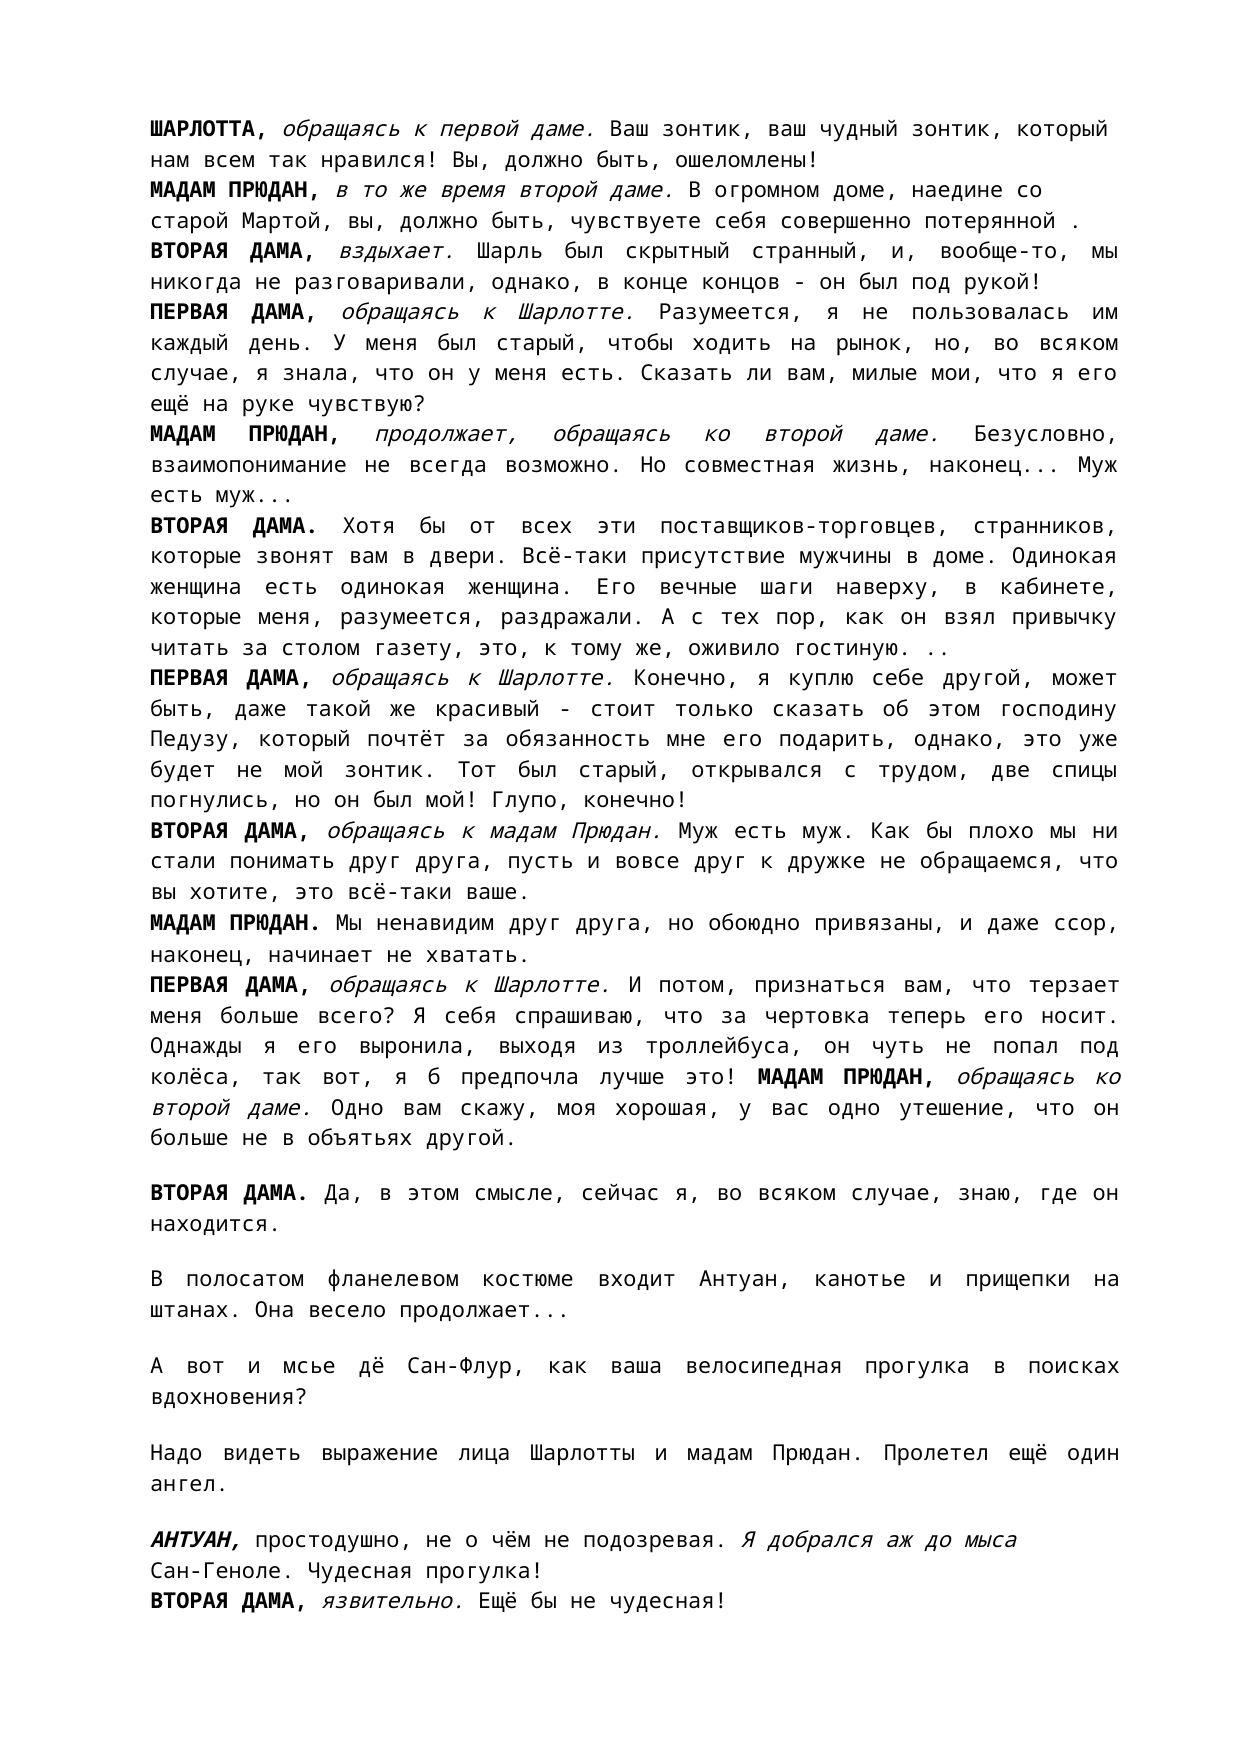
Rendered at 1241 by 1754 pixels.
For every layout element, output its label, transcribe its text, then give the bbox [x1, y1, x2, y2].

text ПЕРВАЯ ДАМА, обращаясь к Шарлотте. И потом, признаться вам, что терзает меня больше всего? Я себя спрашиваю, что за чертовка теперь его носит. Однажды я его выронила, выходя из троллейбуса, он чуть не попал под колёса, так вот, я б предпочла лучше это! МАДАМ ПРЮДАН, обращаясь ко второй даме. Одно вам скажу, моя хорошая, у вас одно утешение, что он больше не в объятьях другой. [150, 968, 1120, 1152]
text ШАРЛОТТА, обращаясь к первой даме. Ваш зонтик, ваш чудный зонтик, который нам всем так нравился! Вы, должно быть, ошеломлены! [150, 112, 1118, 173]
text А вот и мсье дё Сан-Флур, как ваша велосипедная прогулка в поисках вдохновения? [150, 1349, 1120, 1411]
text ВТОРАЯ ДАМА, обращаясь к мадам Прюдан. Муж есть муж. Как бы плохо мы ни стали понимать друг друга, пусть и вовсе друг к дружке не обращаемся, что вы хотите, это всё-таки ваше. [150, 814, 1118, 906]
text ПЕРВАЯ ДАМА, обращаясь к Шарлотте. Конечно, я куплю себе другой, может быть, даже такой же красивый - стоит только сказать об этом господину Педузу, который почтёт за обязанность мне его подарить, однако, это уже будет не мой зонтик. Тот был старый, открывался с трудом, две спицы погнулись, но он был мой! Глупо, конечно! [150, 661, 1118, 814]
text ВТОРАЯ ДАМА. Хотя бы от всех эти поставщиков-торговцев, странников, которые звонят вам в двери. Всё-таки присутствие мужчины в доме. Одинокая женщина есть одинокая женщина. Его вечные шаги наверху, в кабинете, которые меня, разумеется, раздражали. А с тех пор, как он взял привычку читать за столом газету, это, к тому же, оживило гостиную. .. [150, 509, 1118, 661]
text АНТУАН, простодушно, не о чём не подозревая. Я добрался аж до мыса [150, 1523, 1122, 1554]
text В полосатом фланелевом костюме входит Антуан, канотье и прищепки на штанах. Она весело продолжает... [150, 1262, 1120, 1324]
text ВТОРАЯ ДАМА. Да, в этом смысле, сейчас я, во всяком случае, знаю, где он находится. [150, 1176, 1120, 1237]
text МАДАМ ПРЮДАН, в то же время второй даме. В огромном доме, наедине со старой Мартой, вы, должно быть, чувствуете себя совершенно потерянной . [150, 173, 1118, 234]
text МАДАМ ПРЮДАН, продолжает, обращаясь ко второй даме. Безусловно, взаимопонимание не всегда возможно. Но совместная жизнь, наконец... Муж есть муж... [150, 417, 1118, 509]
text Сан-Геноле. Чудесная прогулка! [150, 1554, 1122, 1584]
text ПЕРВАЯ ДАМА, обращаясь к Шарлотте. Разумеется, я не пользовалась им каждый день. У меня был старый, чтобы ходить на рынок, но, во всяком случае, я знала, что он у меня есть. Сказать ли вам, милые мои, что я его ещё на руке чувствую? [150, 295, 1118, 417]
text Надо видеть выражение лица Шарлотты и мадам Прюдан. Пролетел ещё один ангел. [150, 1436, 1120, 1498]
text ВТОРАЯ ДАМА, вздыхает. Шарль был скрытный странный, и, вообще-то, мы никогда не разговаривали, однако, в конце концов - он был под рукой! [150, 234, 1118, 295]
text МАДАМ ПРЮДАН. Мы ненавидим друг друга, но обоюдно привязаны, и даже ссор, наконец, начинает не хватать. [150, 906, 1120, 968]
text ВТОРАЯ ДАМА, язвительно. Ещё бы не чудесная! [150, 1584, 1122, 1615]
